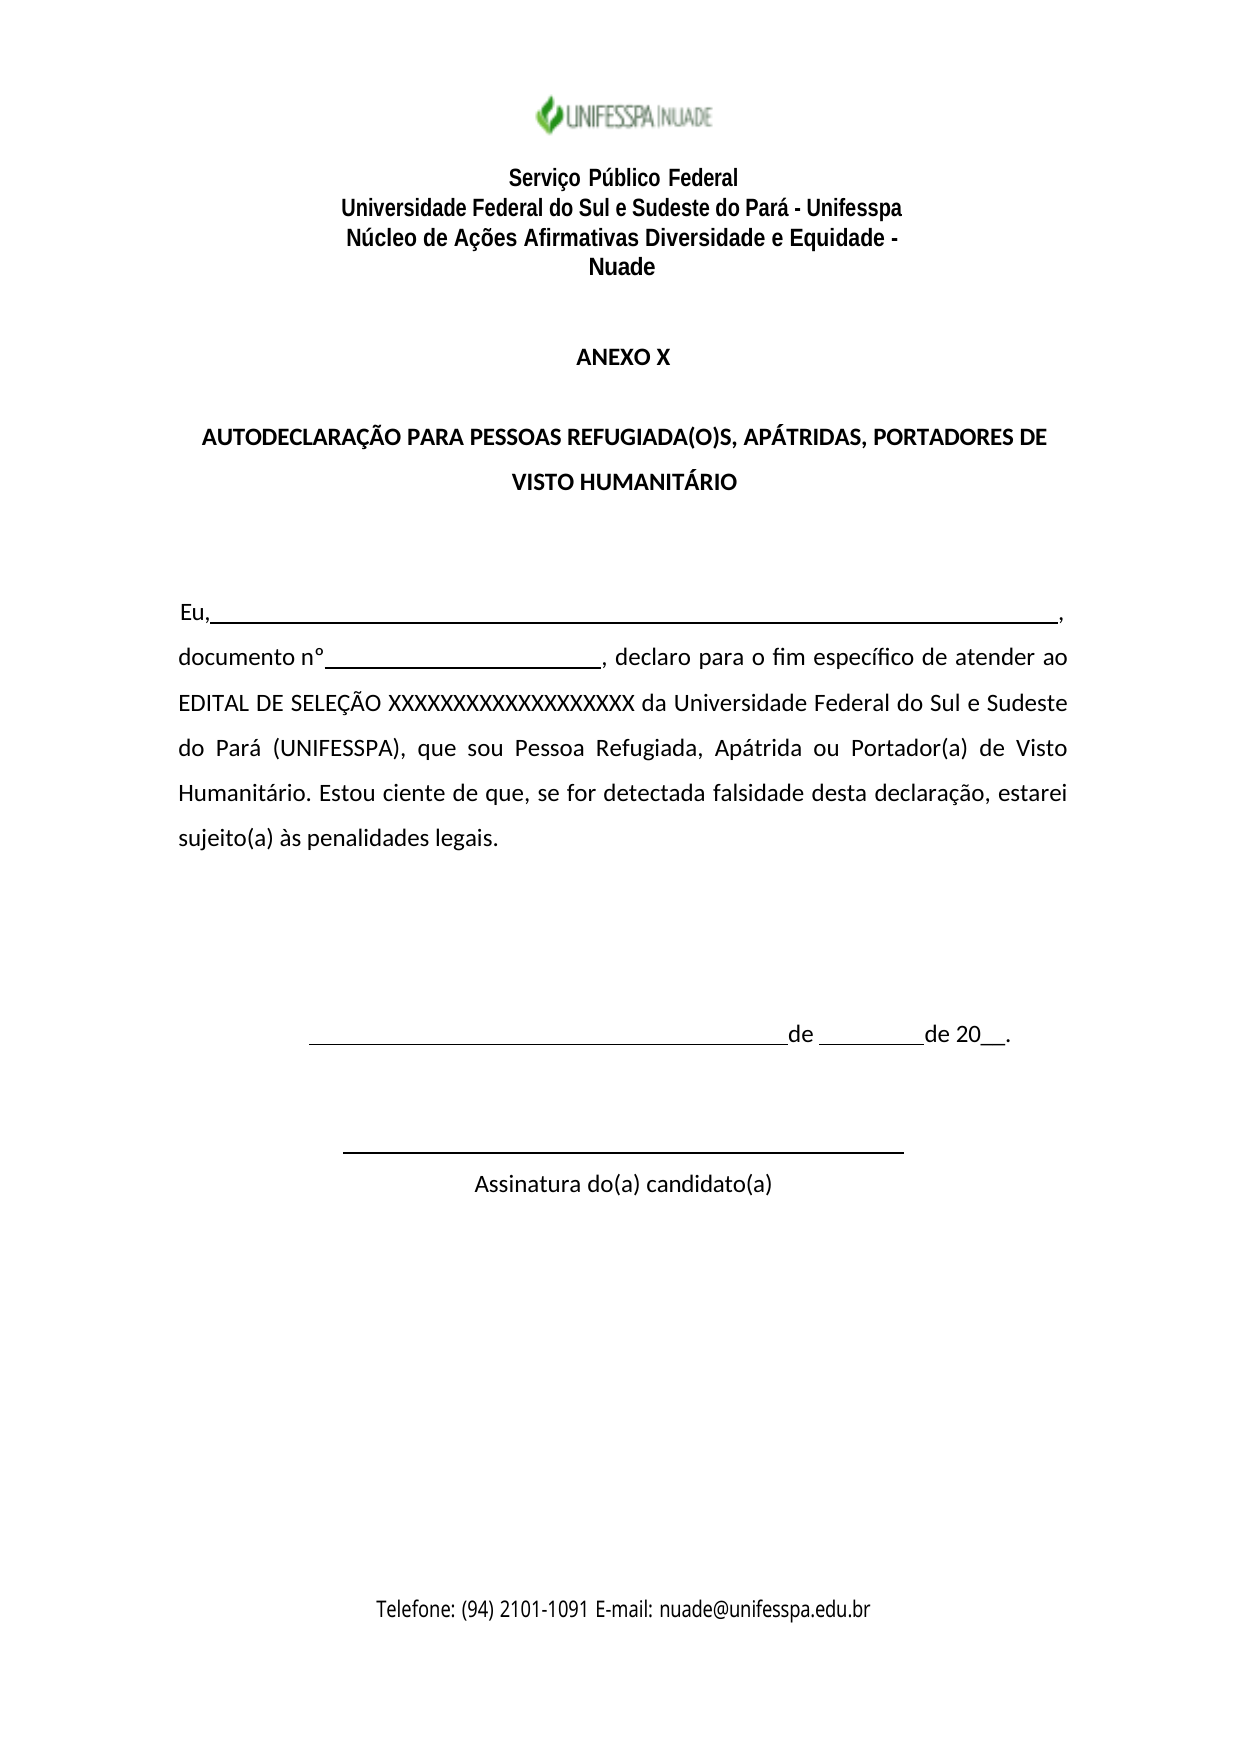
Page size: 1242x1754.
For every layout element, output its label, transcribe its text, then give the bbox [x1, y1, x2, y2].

text ANEXO X [175, 341, 1072, 372]
picture [515, 77, 732, 157]
text Nuade [175, 252, 1069, 281]
text Assinatura do(a) candidato(a) [175, 1168, 1072, 1199]
text Telefone: (94) 2101-1091 E-mail: nuade@unifesspa.edu.br [175, 1593, 1072, 1624]
text Universidade Federal do Sul e Sudeste do Pará - Unifesspa Núcleo de Ações Afirmativas Diversidade e Equidade - [334, 193, 910, 251]
text Eu, , documento nº , declaro para o fim específico de atender ao EDITAL DE SELEÇÃO XXXXXXXXXXXXXXXXXXX da Universidade Federal do Sul e Sudeste do Pará (UNIFESSPA), que sou Pessoa Refugiada, Apátrida ou Portador(a) de Visto Humanitário. Estou ciente de que, se for detectada falsidade desta declaração, estarei sujeito(a) às penalidades legais. [178, 596, 1069, 852]
text AUTODECLARAÇÃO PARA PESSOAS REFUGIADA(O)S, APÁTRIDAS, PORTADORES DE VISTO HUMANITÁRIO [175, 421, 1074, 496]
text de de 20__. [309, 1018, 1079, 1048]
text Serviço Público Federal [175, 163, 1072, 192]
